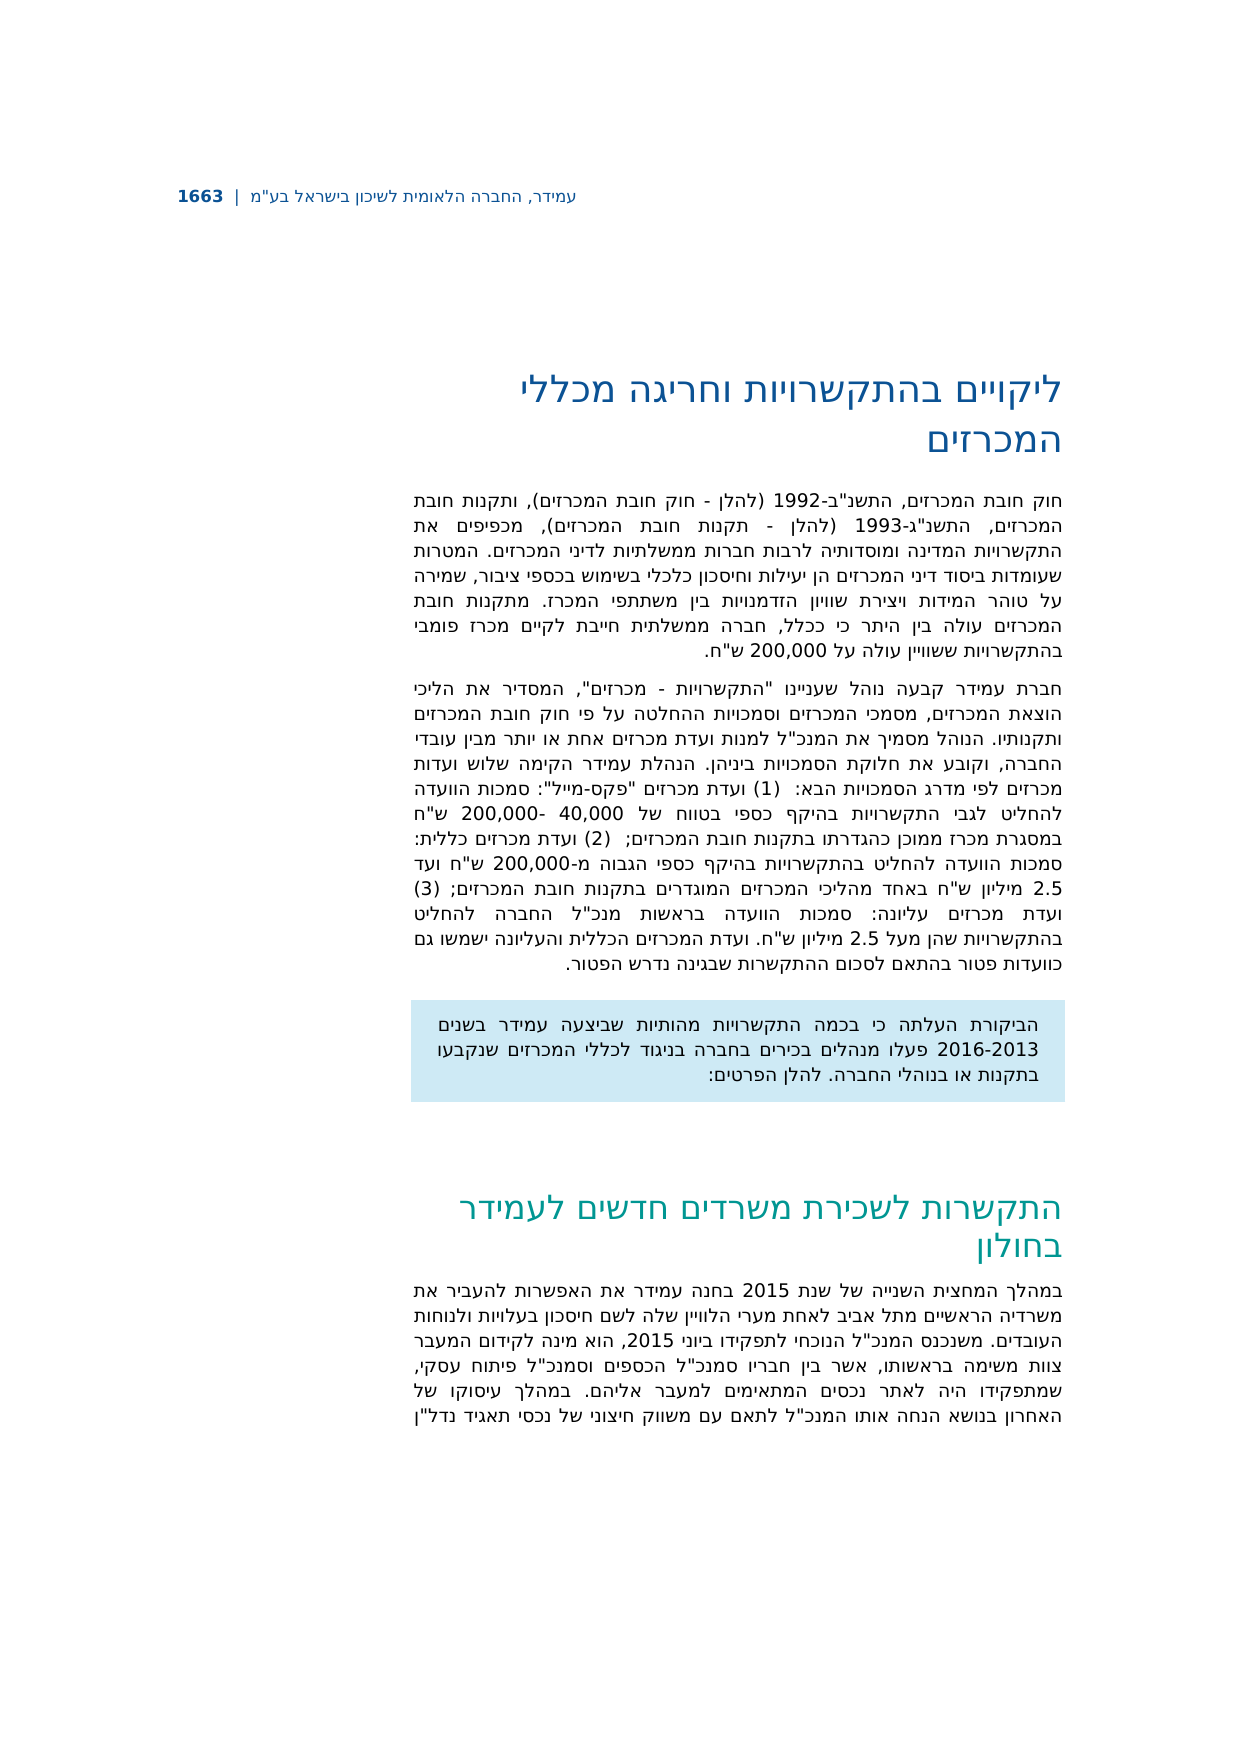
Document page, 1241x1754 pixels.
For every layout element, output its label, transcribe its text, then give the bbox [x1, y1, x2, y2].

text התקשרות לשכירת משרדים חדשים לעמידר בחולון [413, 1189, 1063, 1264]
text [413, 1277, 1063, 1427]
text חוק חובת המכרזים, התשנ"ב-1992 (להלן - חוק חובת המכרזים), ותקנות חובת המכרזים, התשנ"ג-1993 (להלן - תקנות חובת המכרזים), מכפיפים את התקשרויות המדינה ומוסדותיה לרבות חברות ממשלתיות לדיני המכרזים. המטרות שעומדות ביסוד דיני המכרזים הן יעילות וחיסכון כלכלי בשימוש בכספי ציבור, שמירה על טוהר המידות ויצירת שוויון הזדמנויות בין משתתפי המכרז. מתקנות חובת המכרזים עולה בין היתר כי ככלל, חברה ממשלתית חייבת לקיים מכרז פומבי בהתקשרויות ששוויין עולה על 200,000 ש"ח. [413, 487, 1063, 662]
text חברת עמידר קבעה נוהל שעניינו "התקשרויות - מכרזים", המסדיר את הליכי הוצאת המכרזים, מסמכי המכרזים וסמכויות ההחלטה על פי חוק חובת המכרזים ותקנותיו. הנוהל מסמיך את המנכ"ל למנות ועדת מכרזים אחת או יותר מבין עובדי החברה, וקובע את חלוקת הסמכויות ביניהן. הנהלת עמידר הקימה שלוש ועדות מכרזים לפי מדרג הסמכויות הבא: (1) ועדת מכרזים "פקס-מייל": סמכות הוועדה להחליט לגבי התקשרויות בהיקף כספי בטווח של 40,000 -200,000 ש"ח במסגרת מכרז ממוכן כהגדרתו בתקנות חובת המכרזים; (2) ועדת מכרזים כללית: סמכות הוועדה להחליט בהתקשרויות בהיקף כספי הגבוה מ-200,000 ש"ח ועד 2.5 מיליון ש"ח באחד מהליכי המכרזים המוגדרים בתקנות חובת המכרזים; (3) ועדת מכרזים עליונה: סמכות הוועדה בראשות מנכ"ל החברה להחליט בהתקשרויות שהן מעל 2.5 מיליון ש"ח. ועדת המכרזים הכללית והעליונה ישמשו גם כוועדות פטור בהתאם לסכום ההתקשרות שבגינה נדרש הפטור. [413, 675, 1063, 975]
text ליקויים בהתקשרויות וחריגה מכללי המכרזים [413, 362, 1063, 462]
text הביקורת העלתה כי בכמה התקשרויות מהותיות שביצעה עמידר בשנים 2016-2013 פעלו מנהלים בכירים בחברה בניגוד לכללי המכרזים שנקבעו בתקנות או בנוהלי החברה. להלן הפרטים: [414, 1003, 1062, 1099]
